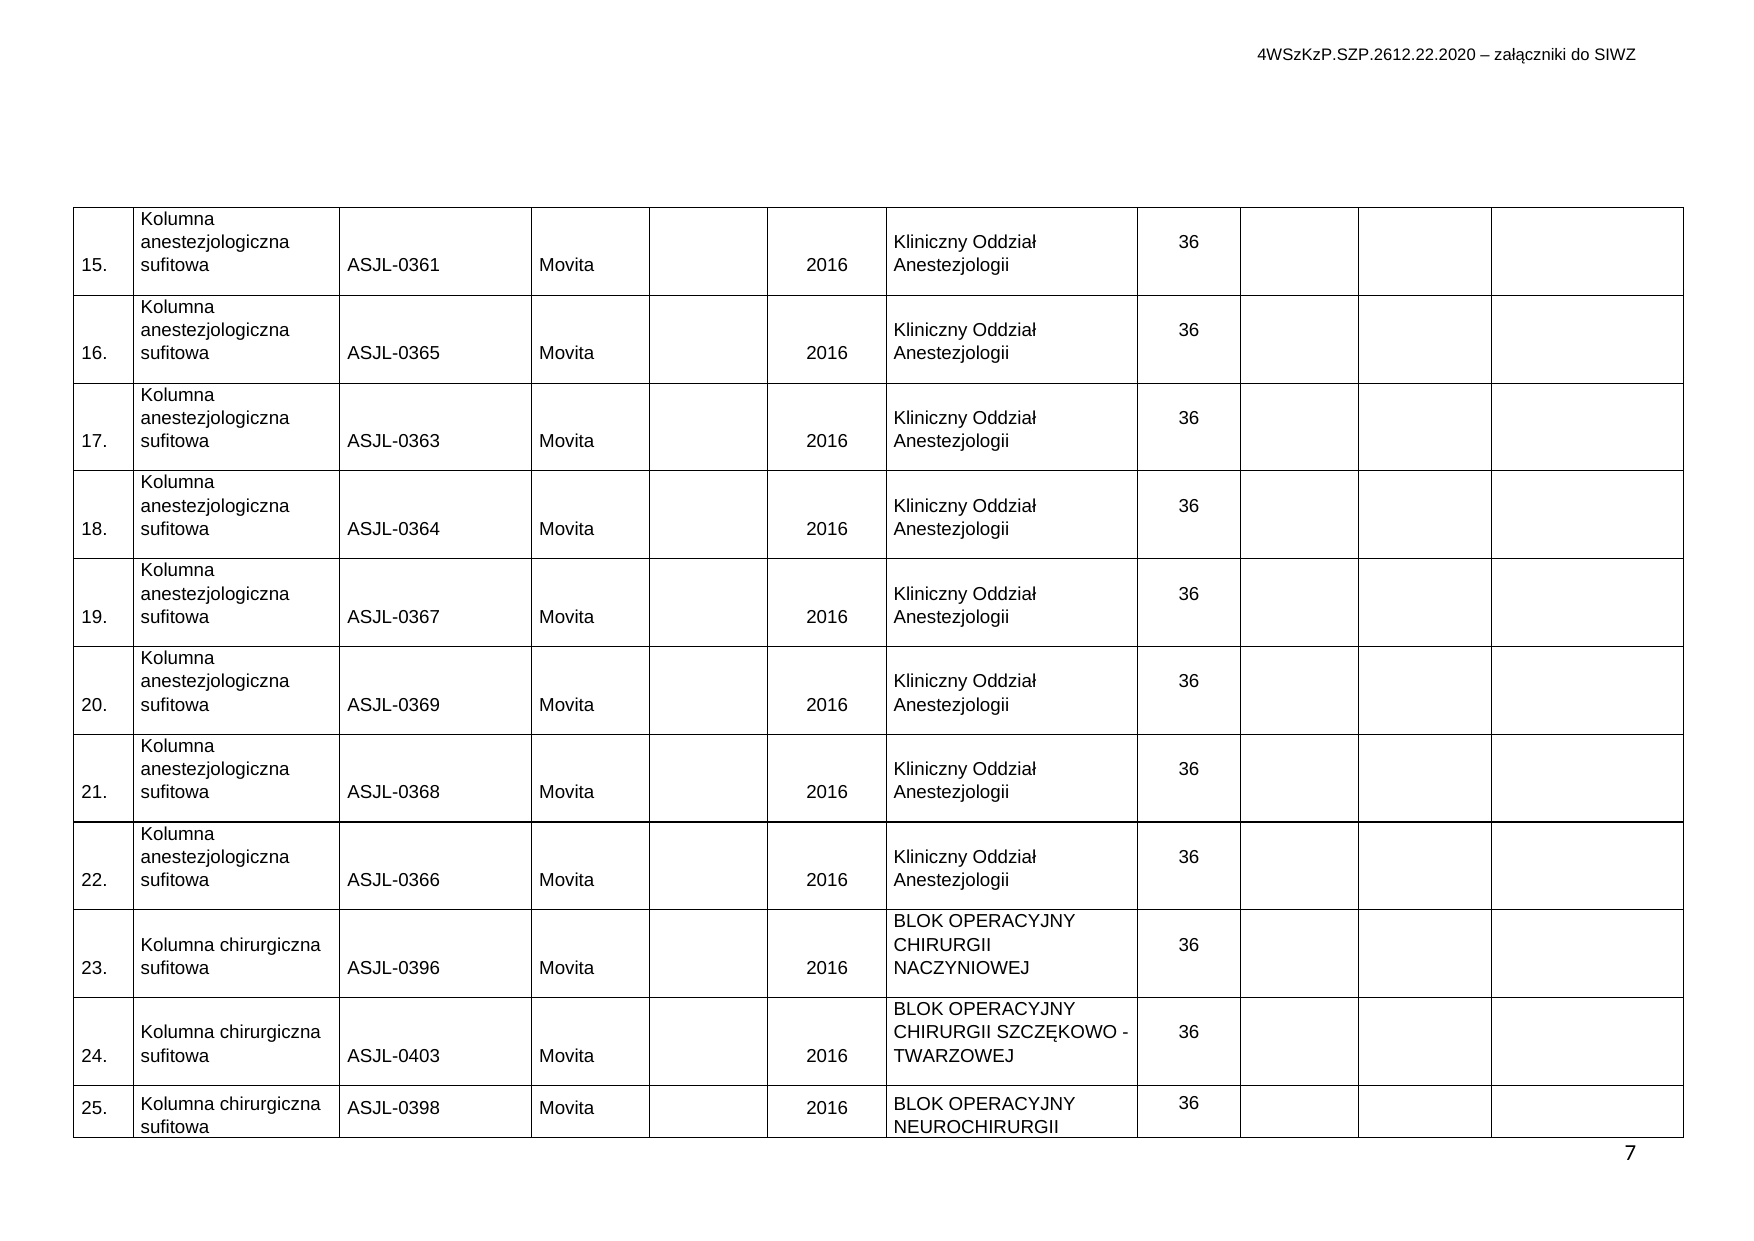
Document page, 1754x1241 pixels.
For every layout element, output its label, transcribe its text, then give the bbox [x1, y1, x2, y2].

table_cell [1359, 823, 1491, 909]
table_cell 21. [74, 735, 133, 821]
table_cell ASJL-0365 [340, 296, 531, 382]
table_cell [1241, 910, 1358, 997]
table_cell Kolumna chirurgiczna sufitowa [134, 910, 339, 997]
table_cell [1359, 559, 1491, 646]
table_cell [650, 471, 767, 558]
table_cell 2016 [768, 735, 886, 821]
table_cell [1359, 910, 1491, 997]
table_cell [1241, 647, 1358, 734]
table_cell 23. [74, 910, 133, 997]
table_cell ASJL-0366 [340, 823, 531, 909]
table_cell [1359, 1086, 1491, 1137]
table_cell Kolumna anestezjologiczna sufitowa [134, 471, 339, 558]
table_cell [1492, 998, 1683, 1085]
table_cell 24. [74, 998, 133, 1085]
table_cell [1241, 208, 1358, 294]
table_cell 16. [74, 296, 133, 382]
table_cell 36 [1138, 735, 1240, 821]
table_cell [1241, 559, 1358, 646]
table_cell 36 [1138, 296, 1240, 382]
table_cell 2016 [768, 1086, 886, 1137]
table_cell Kliniczny Oddział Anestezjologii [887, 735, 1137, 821]
table_cell ASJL-0367 [340, 559, 531, 646]
table_cell 36 [1138, 910, 1240, 997]
table_cell Movita [532, 998, 649, 1085]
table_cell Kolumna anestezjologiczna sufitowa [134, 823, 339, 909]
table_cell [1492, 910, 1683, 997]
table_cell [1359, 384, 1491, 470]
table_cell 36 [1138, 471, 1240, 558]
table_cell Movita [532, 384, 649, 470]
table_cell [1241, 735, 1358, 821]
table_cell BLOK OPERACYJNY CHIRURGII NACZYNIOWEJ [887, 910, 1137, 997]
table_cell [650, 647, 767, 734]
table_cell [1492, 296, 1683, 382]
table_cell [650, 296, 767, 382]
table_cell [1492, 384, 1683, 470]
table_cell [650, 208, 767, 294]
table_cell [1241, 823, 1358, 909]
table_cell [1241, 1086, 1358, 1137]
table_cell Movita [532, 559, 649, 646]
table_cell Movita [532, 823, 649, 909]
table_cell 36 [1138, 998, 1240, 1085]
table_cell 36 [1138, 384, 1240, 470]
table_cell 2016 [768, 296, 886, 382]
table_cell 36 [1138, 1086, 1240, 1137]
table_cell [1492, 823, 1683, 909]
table_cell 36 [1138, 559, 1240, 646]
table_cell Movita [532, 1086, 649, 1137]
table_cell 2016 [768, 471, 886, 558]
table_cell 36 [1138, 823, 1240, 909]
table_cell Kliniczny Oddział Anestezjologii [887, 823, 1137, 909]
table_cell Movita [532, 471, 649, 558]
table_cell [650, 910, 767, 997]
table_cell [1359, 735, 1491, 821]
table_cell 2016 [768, 208, 886, 294]
table_cell Kolumna chirurgiczna sufitowa [134, 998, 339, 1085]
table_cell 2016 [768, 559, 886, 646]
table_cell 36 [1138, 208, 1240, 294]
table_cell [650, 735, 767, 821]
table_cell ASJL-0403 [340, 998, 531, 1085]
table_cell [1492, 471, 1683, 558]
table_cell [1492, 559, 1683, 646]
table_cell [1492, 647, 1683, 734]
table_cell 20. [74, 647, 133, 734]
table_cell Kolumna anestezjologiczna sufitowa [134, 735, 339, 821]
table_cell [1359, 208, 1491, 294]
table_cell 2016 [768, 647, 886, 734]
table_cell Kolumna anestezjologiczna sufitowa [134, 559, 339, 646]
table_cell [1241, 471, 1358, 558]
table_cell Movita [532, 208, 649, 294]
table_cell ASJL-0398 [340, 1086, 531, 1137]
table_cell [1359, 471, 1491, 558]
table_cell 15. [74, 208, 133, 294]
table_cell 17. [74, 384, 133, 470]
table_cell 2016 [768, 823, 886, 909]
table_cell 19. [74, 559, 133, 646]
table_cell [134, 1086, 339, 1137]
table_cell ASJL-0361 [340, 208, 531, 294]
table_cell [887, 1086, 1137, 1137]
table_cell [650, 559, 767, 646]
table_cell ASJL-0396 [340, 910, 531, 997]
table_cell [1492, 1086, 1683, 1137]
table_cell ASJL-0363 [340, 384, 531, 470]
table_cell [134, 208, 339, 294]
table_cell 2016 [768, 384, 886, 470]
table_cell Kliniczny Oddział Anestezjologii [887, 559, 1137, 646]
table_cell Movita [532, 647, 649, 734]
table_cell ASJL-0369 [340, 647, 531, 734]
table_cell [1359, 647, 1491, 734]
table_cell [1241, 384, 1358, 470]
table_cell 22. [74, 823, 133, 909]
table_cell Kolumna anestezjologiczna sufitowa [134, 647, 339, 734]
table_cell ASJL-0368 [340, 735, 531, 821]
table_cell 25. [74, 1086, 133, 1137]
table_cell [650, 998, 767, 1085]
table_cell [1492, 208, 1683, 294]
table_cell Movita [532, 735, 649, 821]
table_cell [1492, 735, 1683, 821]
table_cell [1359, 998, 1491, 1085]
table_cell Kliniczny Oddział Anestezjologii [887, 384, 1137, 470]
table_cell [650, 1086, 767, 1137]
table_cell 2016 [768, 998, 886, 1085]
table_cell 18. [74, 471, 133, 558]
table_cell 36 [1138, 647, 1240, 734]
table_cell 2016 [768, 910, 886, 997]
table_cell Movita [532, 910, 649, 997]
table_cell BLOK OPERACYJNY CHIRURGII SZCZĘKOWO - TWARZOWEJ [887, 998, 1137, 1085]
table_cell Kliniczny Oddział Anestezjologii [887, 471, 1137, 558]
table_cell Movita [532, 296, 649, 382]
table_cell [1241, 296, 1358, 382]
table_cell [1359, 296, 1491, 382]
table_cell [1241, 998, 1358, 1085]
table_cell [650, 823, 767, 909]
table_cell Kolumna anestezjologiczna sufitowa [134, 384, 339, 470]
table_cell ASJL-0364 [340, 471, 531, 558]
table_cell [650, 384, 767, 470]
table_cell Kliniczny Oddział Anestezjologii [887, 296, 1137, 382]
table_cell Kolumna anestezjologiczna sufitowa [134, 296, 339, 382]
table_cell Kliniczny Oddział Anestezjologii [887, 647, 1137, 734]
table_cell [887, 208, 1137, 294]
